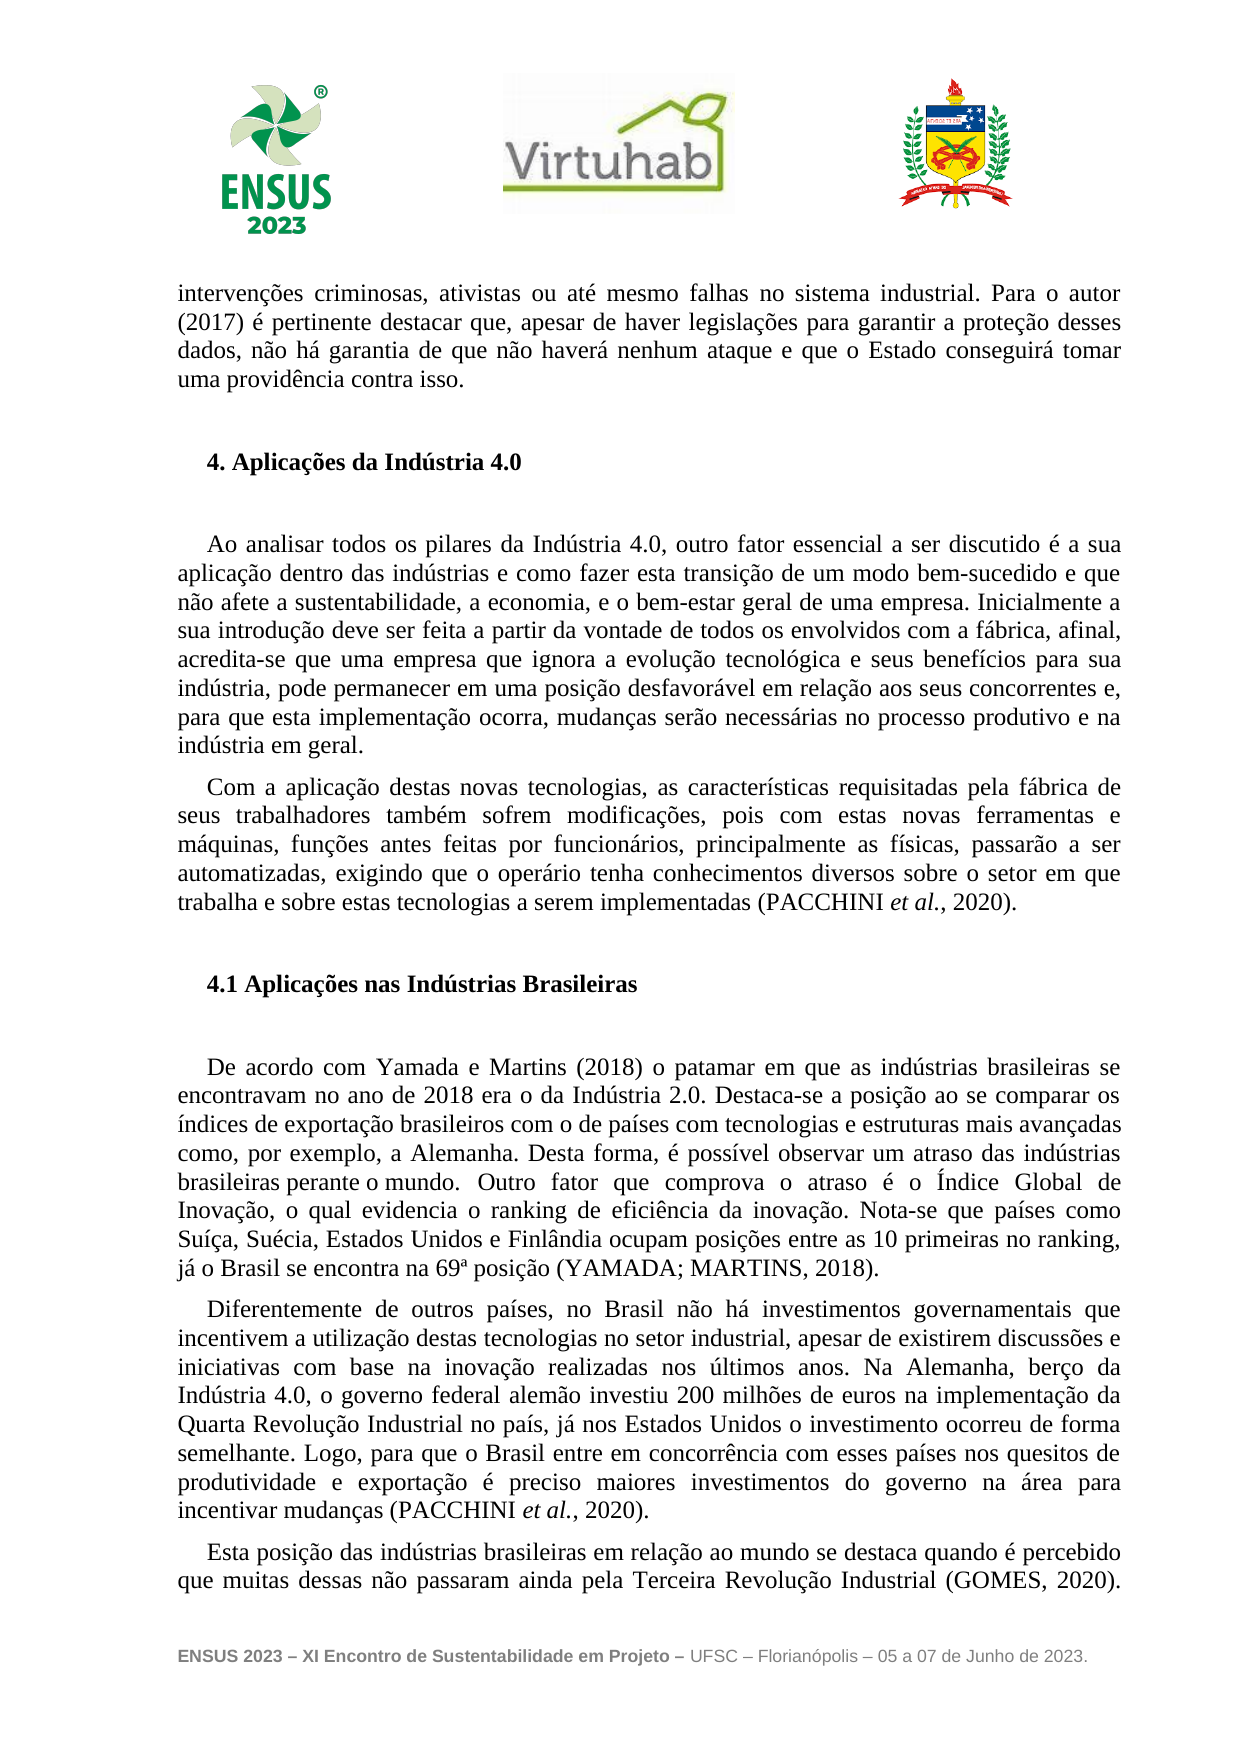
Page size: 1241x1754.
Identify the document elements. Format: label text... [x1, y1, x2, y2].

text Diferentemente de outros países, no Brasil não há investimentos governamentais que incentivem a utilização destas tecnologias no setor industrial, apesar de existirem discussões e iniciativas com base na inovação realizadas nos últimos anos. Na Alemanha, berço da Indústria 4.0, o governo federal alemão investiu 200 milhões de euros na implementação da Quarta Revolução Industrial no país, já nos Estados Unidos o investimento ocorreu de forma semelhante. Logo, para que o Brasil entre em concorrência com esses países nos quesitos de produtividade e exportação é preciso maiores investimentos do governo na área para incentivar mudanças (PACCHINI et al., 2020). [177, 1294, 1122, 1524]
picture [891, 73, 1019, 249]
text 4.1 Aplicações nas Indústrias Brasileiras [177, 969, 1122, 998]
picture [503, 73, 735, 214]
picture [188, 73, 365, 250]
text 4. Aplicações da Indústria 4.0 [177, 447, 1122, 476]
text De acordo com Yamada e Martins (2018) o patamar em que as indústrias brasileiras se encontravam no ano de 2018 era o da Indústria 2.0. Destaca-se a posição ao se comparar os índices de exportação brasileiros com o de países com tecnologias e estruturas mais avançadas como, por exemplo, a Alemanha. Desta forma, é possível observar um atraso das indústrias brasileiras perante o mundo. Outro fator que comprova o atraso é o Índice Global de Inovação, o qual evidencia o ranking de eficiência da inovação. Nota-se que países como Suíça, Suécia, Estados Unidos e Finlândia ocupam posições entre as 10 primeiras no ranking, já o Brasil se encontra na 69ª posição (YAMADA; MARTINS, 2018). [177, 1052, 1122, 1282]
text Com a aplicação destas novas tecnologias, as características requisitadas pela fábrica de seus trabalhadores também sofrem modificações, pois com estas novas ferramentas e máquinas, funções antes feitas por funcionários, principalmente as físicas, passarão a ser automatizadas, exigindo que o operário tenha conhecimentos diversos sobre o setor em que trabalha e sobre estas tecnologias a serem implementadas (PACCHINI et al., 2020). [177, 772, 1122, 916]
text Ao analisar todos os pilares da Indústria 4.0, outro fator essencial a ser discutido é a sua aplicação dentro das indústrias e como fazer esta transição de um modo bem-sucedido e que não afete a sustentabilidade, a economia, e o bem-estar geral de uma empresa. Inicialmente a sua introdução deve ser feita a partir da vontade de todos os envolvidos com a fábrica, afinal, acredita-se que uma empresa que ignora a evolução tecnológica e seus benefícios para sua indústria, pode permanecer em uma posição desfavorável em relação aos seus concorrentes e, para que esta implementação ocorra, mudanças serão necessárias no processo produtivo e na indústria em geral. [177, 529, 1122, 759]
